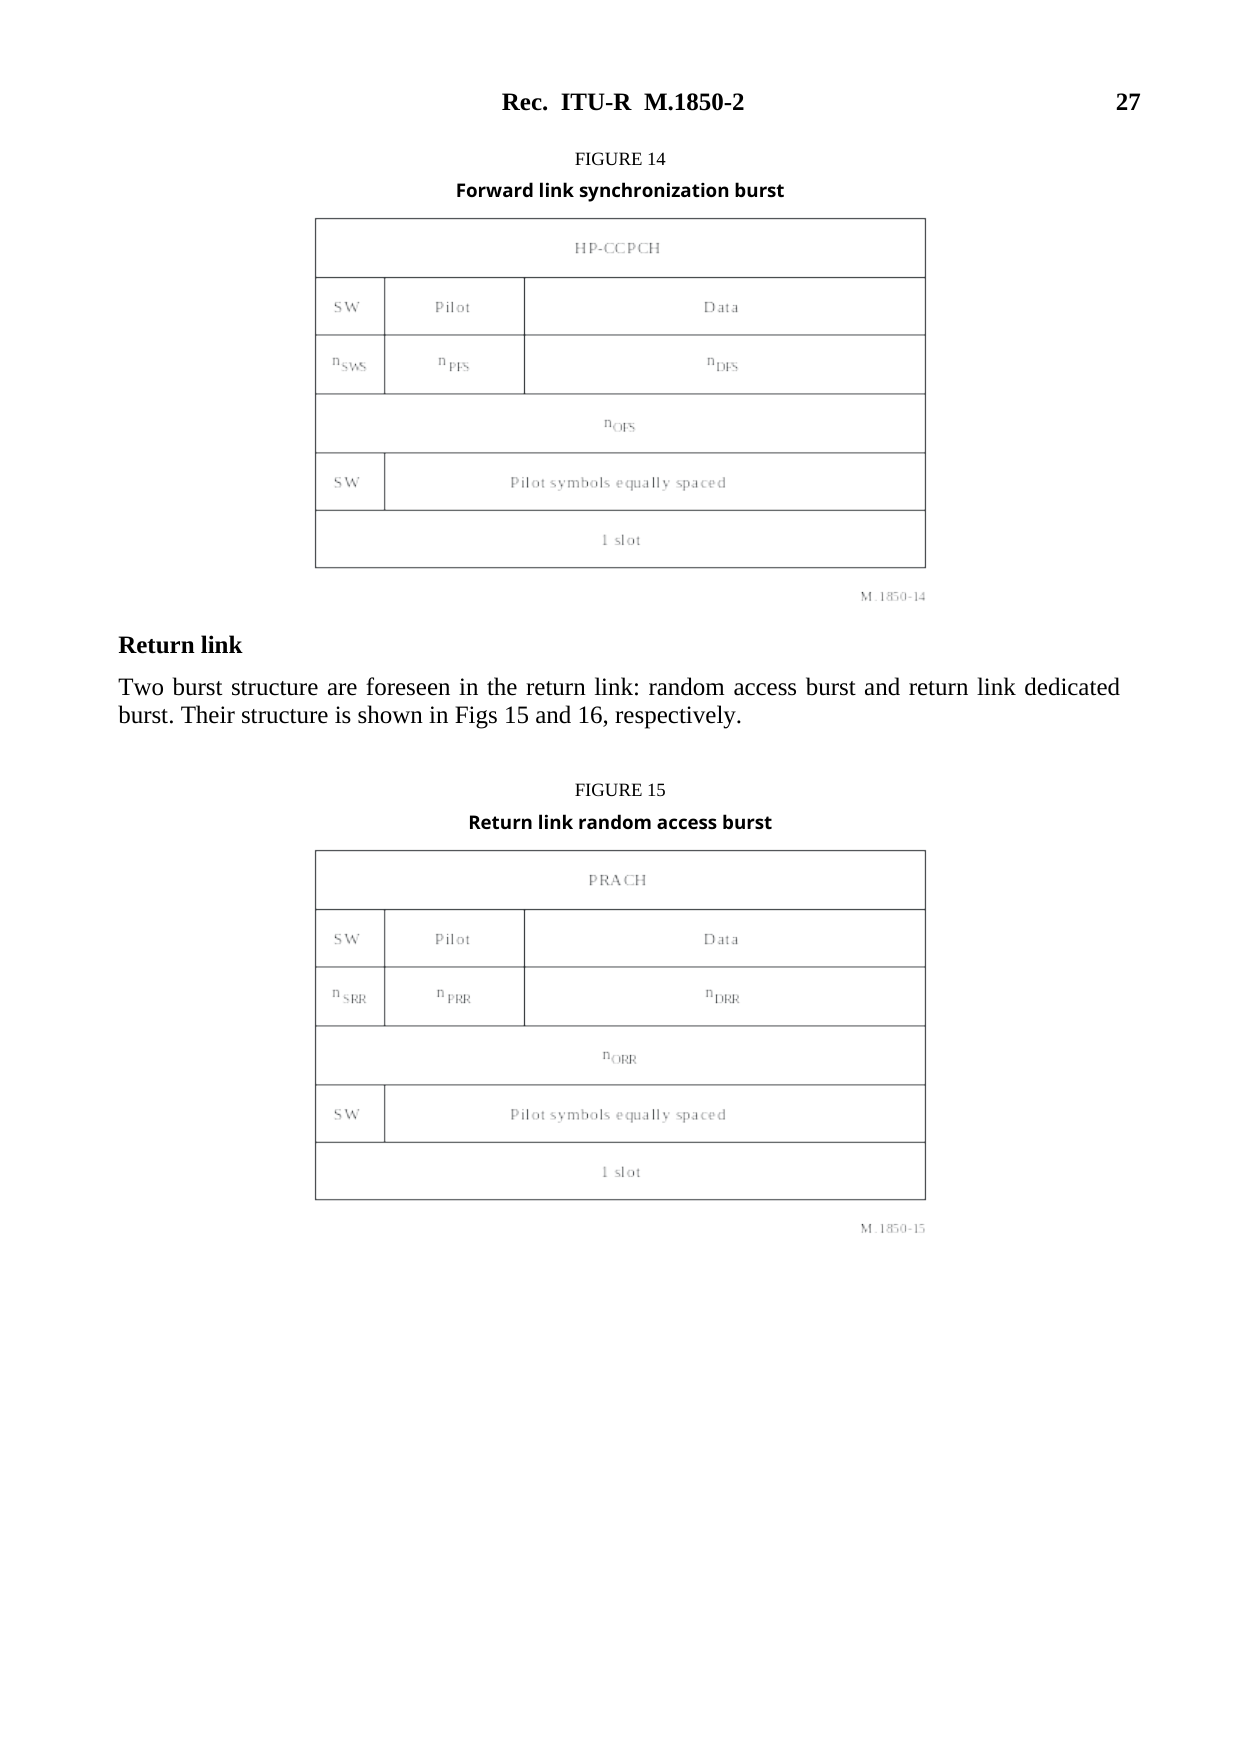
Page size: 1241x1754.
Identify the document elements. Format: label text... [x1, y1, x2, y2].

text Two burst structure are foreseen in the return link: random access burst and return link dedicated burst. Their structure is shown in Figs 15 and 16, respectively. [118, 672, 1122, 729]
title Forward link synchronization burst [118, 178, 1122, 203]
title Return link random access burst [118, 809, 1122, 835]
text figure 15 [118, 779, 1122, 801]
subtitle Return link [118, 631, 1122, 659]
text figure 14 [118, 148, 1122, 169]
